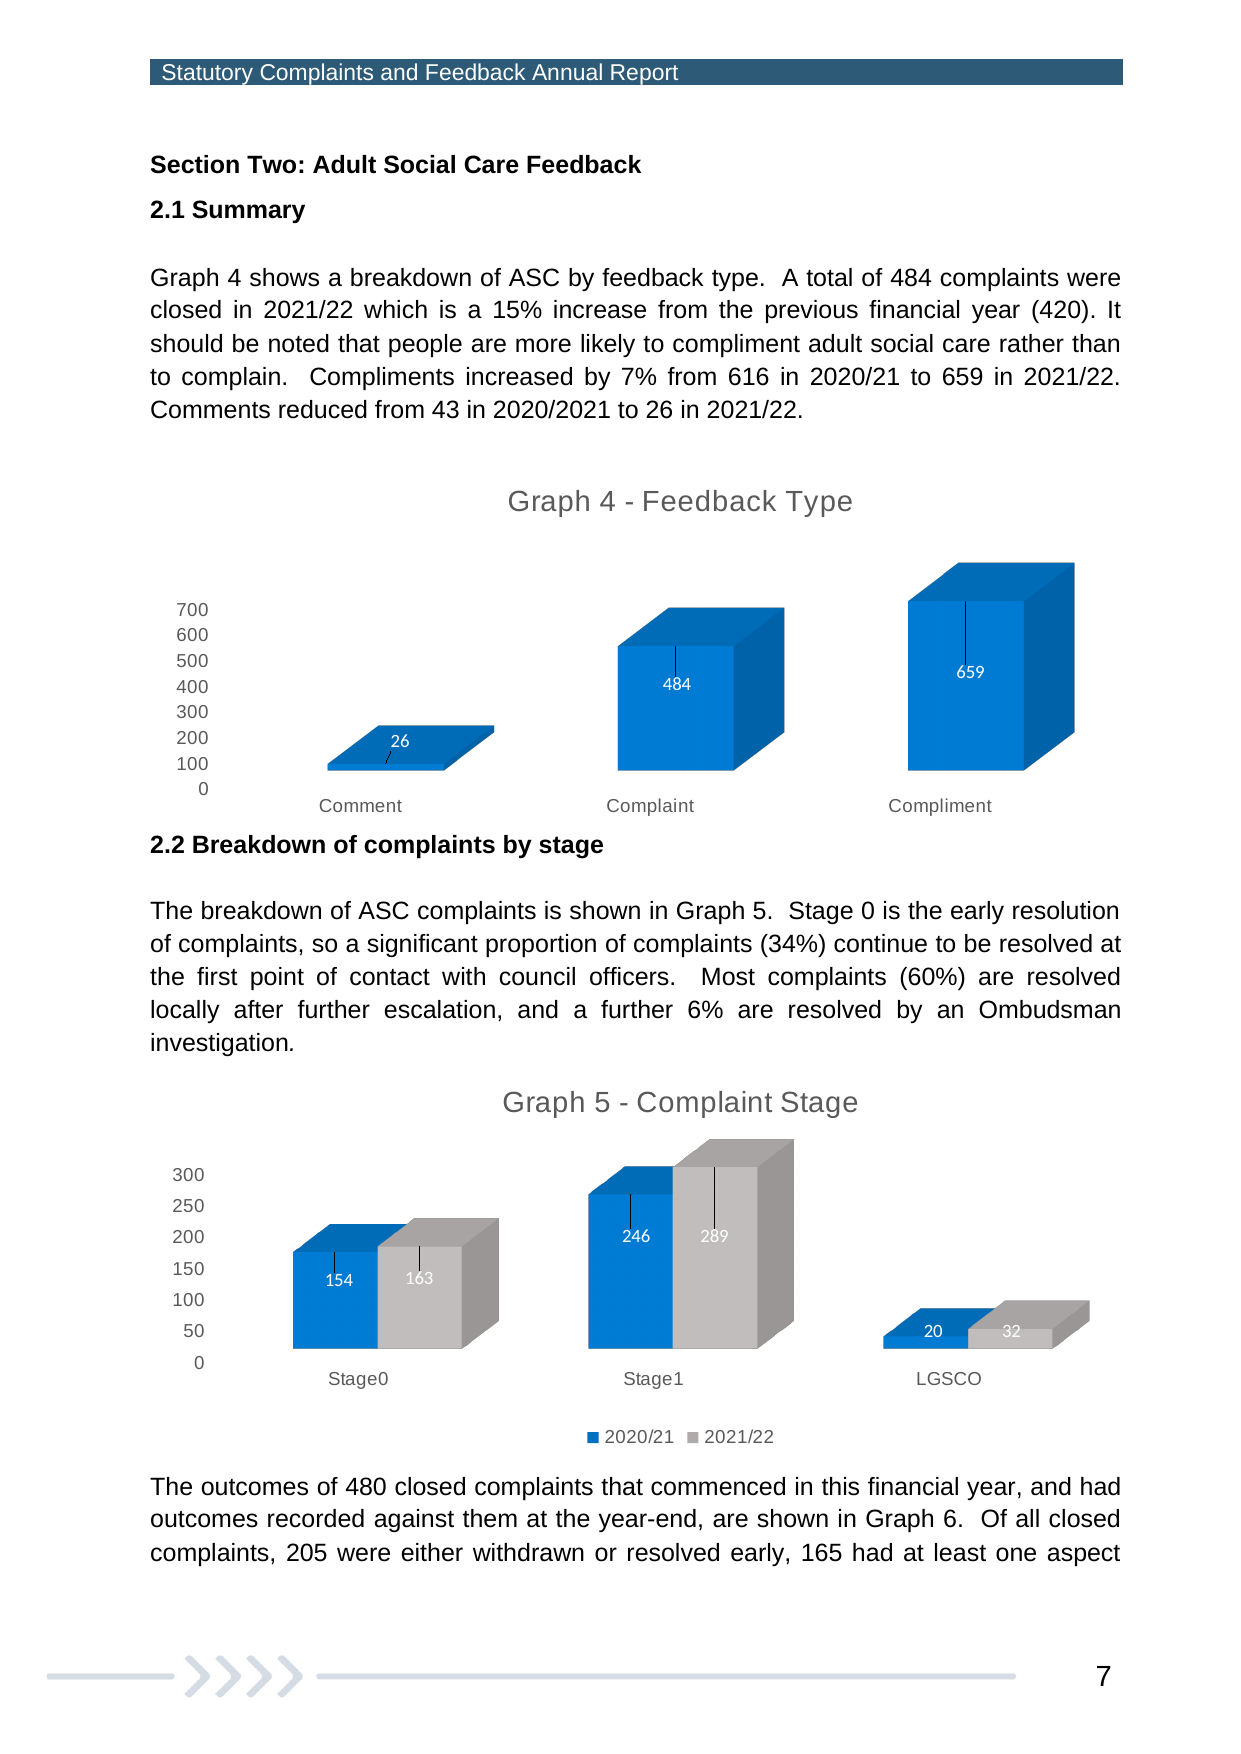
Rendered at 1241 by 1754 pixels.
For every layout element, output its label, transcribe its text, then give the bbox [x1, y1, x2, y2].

text Section Two: Adult Social Care Feedback [150, 150, 1123, 179]
text The breakdown of ASC complaints is shown in Graph 5. Stage 0 is the early resolution of complaints, so a significant proportion of complaints (34%) continue to be resolved at the first point of contact with council officers. Most complaints (60%) are resolved locally after further escalation, and a further 6% are resolved by an Ombudsman investigation. [150, 896, 1123, 1057]
text 2.1 Summary [150, 196, 1123, 224]
text Graph 4 shows a breakdown of ASC by feedback type. A total of 484 complaints were closed in 2021/22 which is a 15% increase from the previous financial year (420). It should be noted that people are more likely to compliment adult social care rather than to complain. Compliments increased by 7% from 616 in 2020/21 to 659 in 2021/22. Comments reduced from 43 in 2020/2021 to 26 in 2021/22. [150, 262, 1123, 423]
picture [0, 1646, 1240, 1753]
text 2.2 Breakdown of complaints by stage [150, 830, 1123, 858]
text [150, 1471, 1123, 1566]
